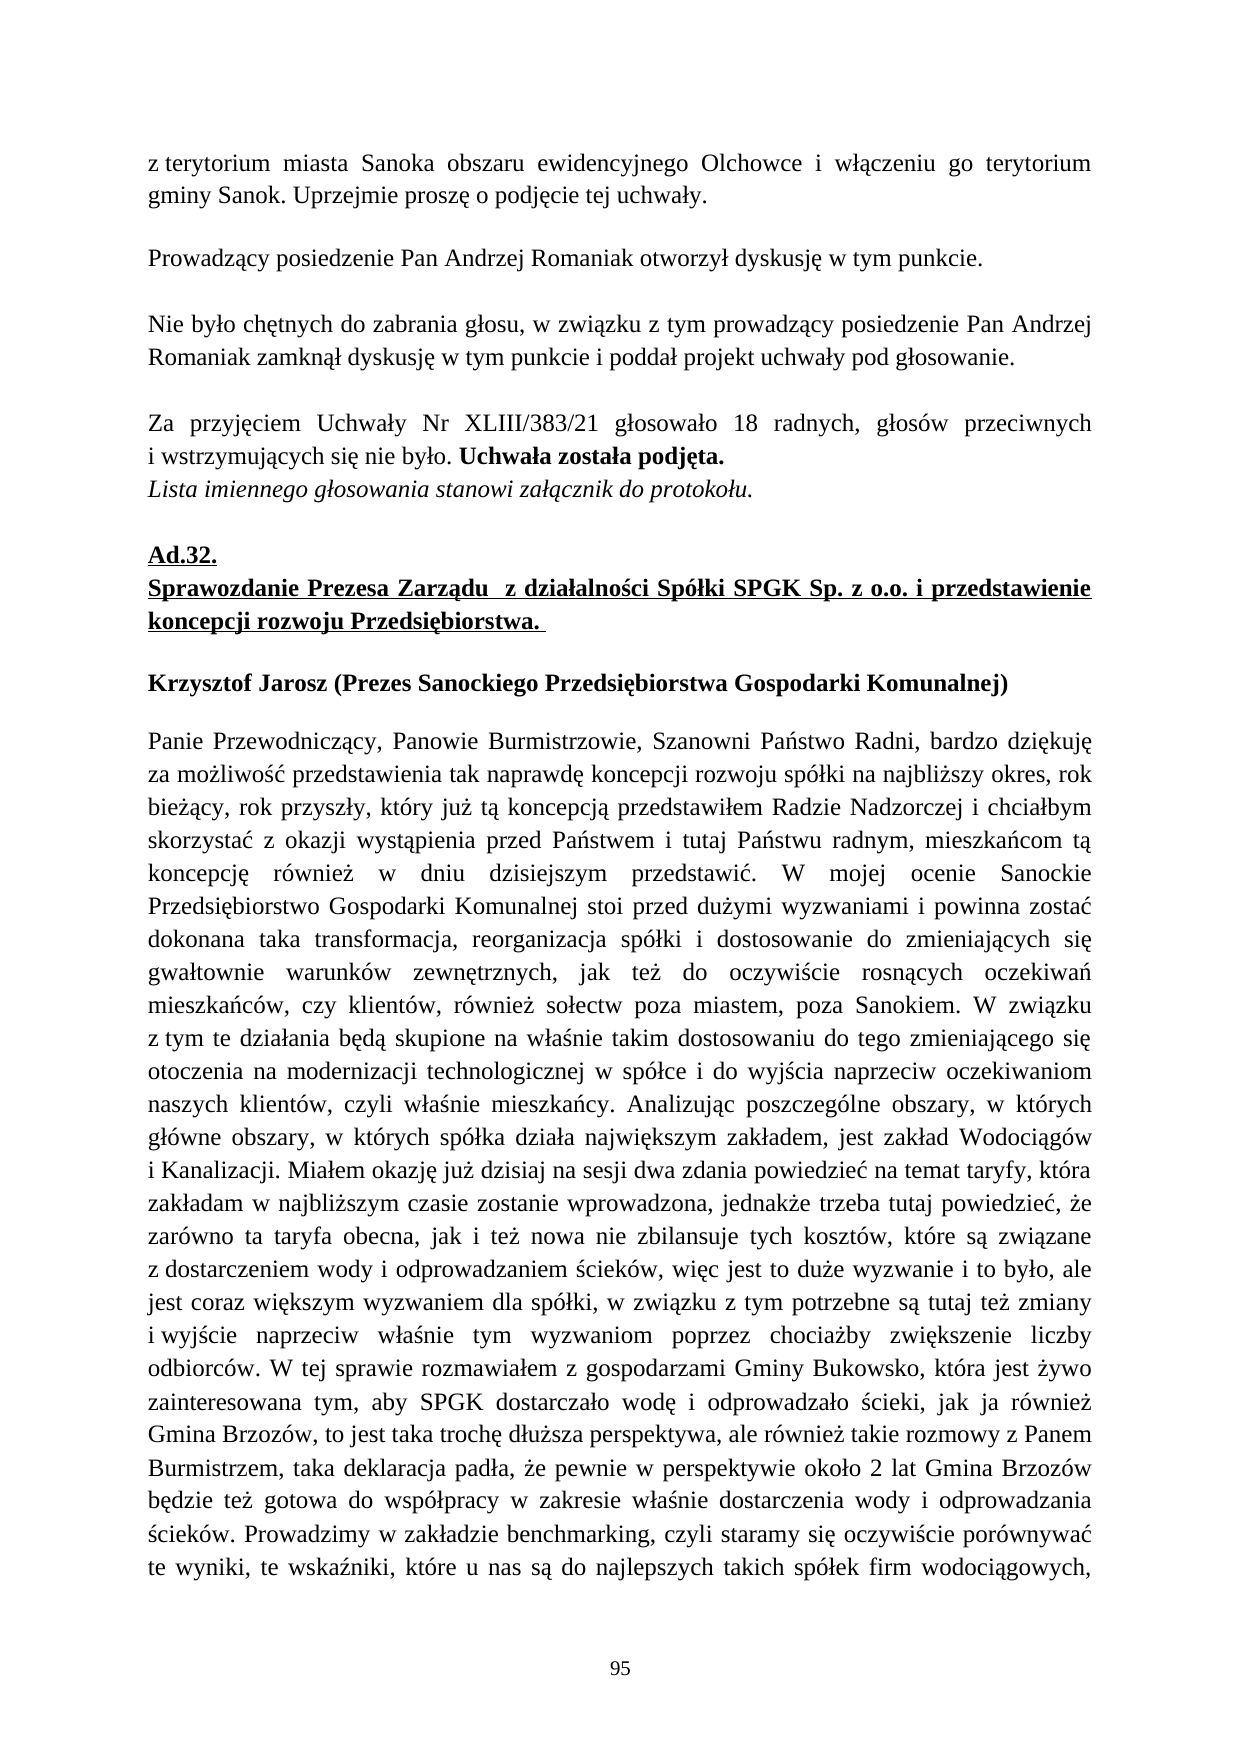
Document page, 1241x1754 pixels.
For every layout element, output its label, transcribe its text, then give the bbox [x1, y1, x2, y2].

text Krzysztof Jarosz (Prezes Sanockiego Przedsiębiorstwa Gospodarki Komunalnej) [148, 668, 1093, 697]
text Sprawozdanie Prezesa Zarządu z działalności Spółki SPGK Sp. z o.o. i przedstawienie koncepcji rozwoju Przedsiębiorstwa. [148, 573, 1093, 635]
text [148, 148, 1093, 209]
text Prowadzący posiedzenie Pan Andrzej Romaniak otworzył dyskusję w tym punkcie. [148, 243, 1093, 272]
text Za przyjęciem Uchwały Nr XLIII/383/21 głosowało 18 radnych, głosów przeciwnych i wstrzymujących się nie było. Uchwała została podjęta. [148, 408, 1093, 470]
text Lista imiennego głosowania stanowi załącznik do protokołu. [148, 474, 1093, 503]
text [148, 726, 1093, 1580]
text Ad.32. [148, 540, 1093, 569]
text Nie było chętnych do zabrania głosu, w związku z tym prowadzący posiedzenie Pan Andrzej Romaniak zamknął dyskusję w tym punkcie i poddał projekt uchwały pod głosowanie. [148, 309, 1093, 371]
